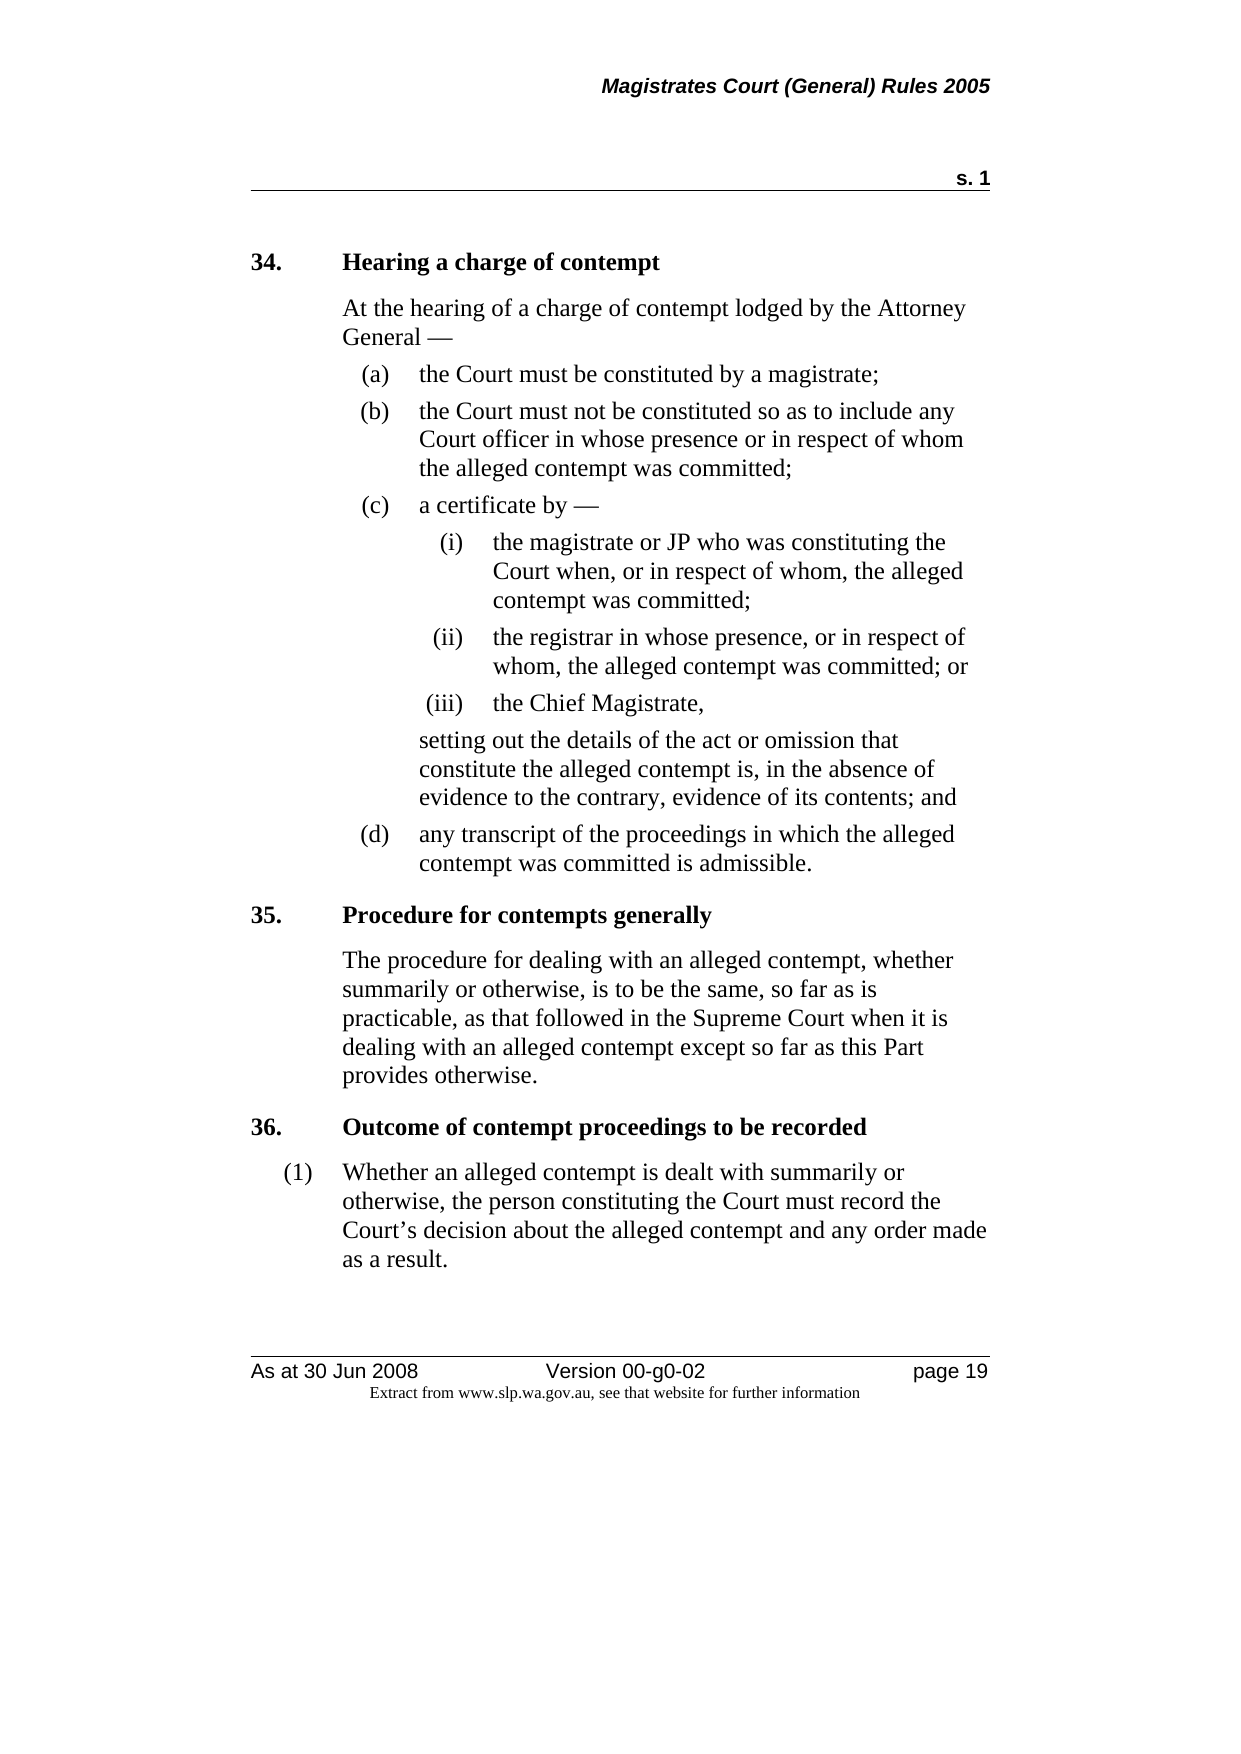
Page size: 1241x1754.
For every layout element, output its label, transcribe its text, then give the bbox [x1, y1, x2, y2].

text (iii) the Chief Magistrate, [251, 688, 990, 717]
text The procedure for dealing with an alleged contempt, whether summarily or otherwise, is to be the same, so far as is practicable, as that followed in the Supreme Court when it is dealing with an alleged contempt except so far as this Part provides otherwise. [251, 945, 990, 1089]
text (i) the magistrate or JP who was constituting the Court when, or in respect of whom, the alleged contempt was committed; [251, 527, 990, 614]
subtitle 36. Outcome of contempt proceedings to be recorded [251, 1112, 990, 1141]
subtitle 35. Procedure for contempts generally [251, 900, 990, 929]
text setting out the details of the act or omission that constitute the alleged contempt is, in the absence of evidence to the contrary, evidence of its contents; and [251, 725, 990, 811]
text (ii) the registrar in whose presence, or in respect of whom, the alleged contempt was committed; or [251, 622, 990, 679]
text At the hearing of a charge of contempt lodged by the Attorney General — [251, 293, 990, 350]
text (d) any transcript of the proceedings in which the alleged contempt was committed is admissible. [251, 819, 990, 877]
text (a) the Court must be constituted by a magistrate; [251, 359, 990, 387]
text (1) Whether an alleged contempt is dealt with summarily or otherwise, the person constituting the Court must record the Court’s decision about the alleged contempt and any order made as a result. [251, 1157, 990, 1272]
text (b) the Court must not be constituted so as to include any Court officer in whose presence or in respect of whom the alleged contempt was committed; [251, 396, 990, 482]
text (c) a certificate by — [251, 490, 990, 519]
subtitle 34. Hearing a charge of contempt [251, 247, 990, 276]
